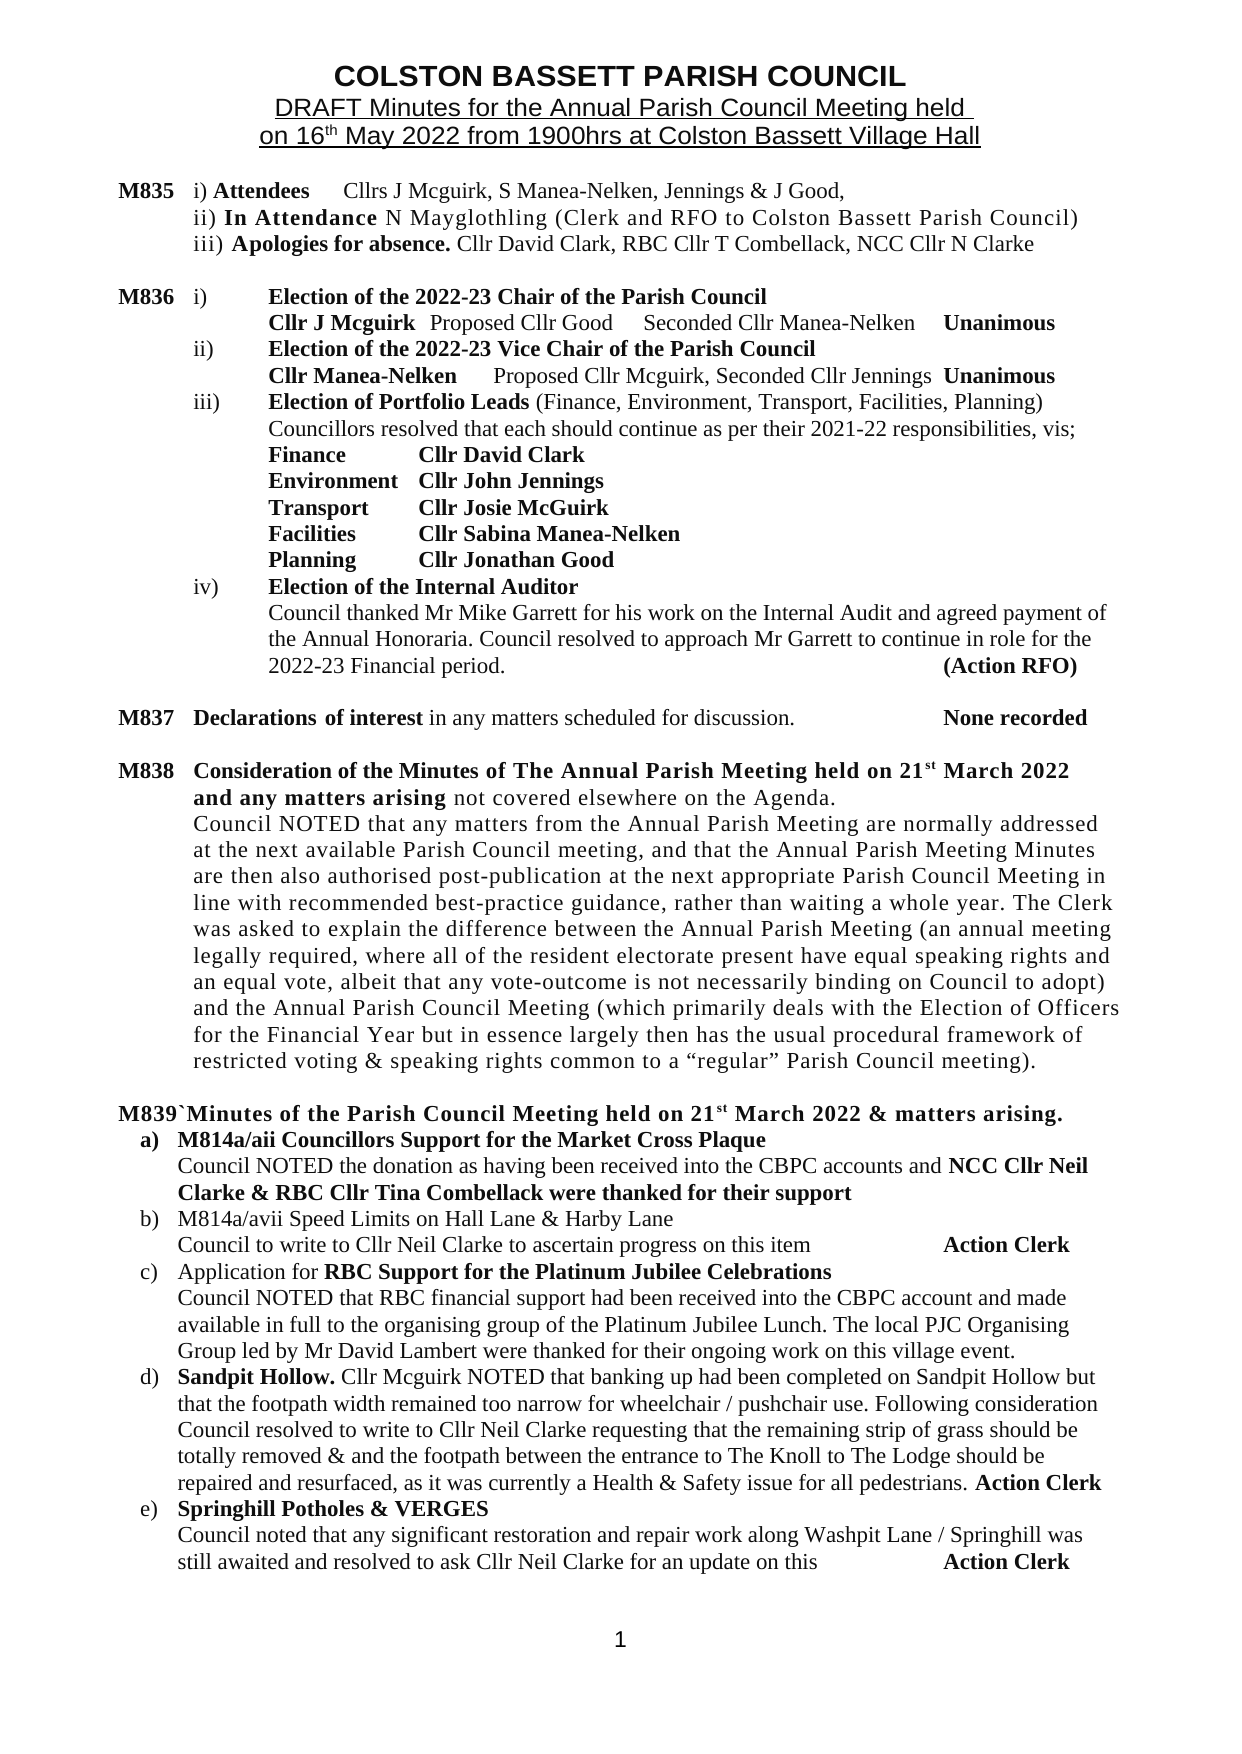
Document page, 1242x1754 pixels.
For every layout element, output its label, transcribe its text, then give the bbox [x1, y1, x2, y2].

list Council NOTED that RBC financial support had been received into the CBPC account and made available in full to the organising group of the Platinum Jubilee Lunch. The local PJC Organising Group led by Mr David Lambert were thanked for their ongoing work on this village event. [177, 1284, 1122, 1363]
text Cllr J Mcguirk Proposed Cllr Good Seconded Cllr Manea-Nelken Unanimous [193, 309, 1122, 336]
text M837 Declarations of interest in any matters scheduled for discussion. None recorded [118, 704, 1122, 731]
title COLSTON BASSETT PARISH COUNCIL [118, 59, 1122, 93]
text M839`Minutes of the Parish Council Meeting held on 21st March 2022 & matters arising. [118, 1100, 1122, 1126]
text M838 Consideration of the Minutes of The Annual Parish Meeting held on 21st March 2022 [118, 757, 1122, 783]
title on 16th May 2022 from 1900hrs at Colston Bassett Village Hall [118, 121, 1122, 150]
list Council noted that any significant restoration and repair work along Washpit Lane / Springhill was still awaited and resolved to ask Cllr Neil Clarke for an update on this Action Clerk [177, 1521, 1122, 1574]
list Council to write to Cllr Neil Clarke to ascertain progress on this item Action Clerk [177, 1232, 1122, 1258]
list Environment Cllr John Jennings [268, 467, 1122, 494]
text ii) In Attendance N Mayglothling (Clerk and RFO to Colston Bassett Parish Council) [118, 204, 1122, 230]
list Transport Cllr Josie McGuirk [268, 494, 1122, 520]
text Council thanked Mr Mike Garrett for his work on the Internal Audit and agreed payment of the Annual Honoraria. Council resolved to approach Mr Garrett to continue in role for the 2022-23 Financial period. (Action RFO) [268, 599, 1122, 678]
list Council NOTED the donation as having been received into the CBPC accounts and NCC Cllr Neil Clarke & RBC Cllr Tina Combellack were thanked for their support [177, 1152, 1122, 1205]
text Council NOTED that any matters from the Annual Parish Meeting are normally addressed at the next available Parish Council meeting, and that the Annual Parish Meeting Minutes are then also authorised post-publication at the next appropriate Parish Council Meeting in line with recommended best-practice guidance, rather than waiting a whole year. The Clerk was asked to explain the difference between the Annual Parish Meeting (an annual meeting legally required, where all of the resident electorate present have equal speaking rights and an equal vote, albeit that any vote-outcome is not necessarily binding on Council to adopt) and the Annual Parish Council Meeting (which primarily deals with the Election of Officers for the Financial Year but in essence largely then has the usual procedural framework of restricted voting & speaking rights common to a “regular” Parish Council meeting). [193, 810, 1122, 1073]
list Finance Cllr David Clark [268, 441, 1122, 467]
text iv) Election of the Internal Auditor [118, 573, 1122, 599]
list Springhill Potholes & VERGES [140, 1495, 1122, 1521]
text and any matters arising not covered elsewhere on the Agenda. [118, 783, 1122, 810]
list Application for RBC Support for the Platinum Jubilee Celebrations [140, 1258, 1122, 1284]
text iii) Election of Portfolio Leads (Finance, Environment, Transport, Facilities, Planning) [118, 388, 1122, 414]
list Sandpit Hollow. Cllr Mcguirk NOTED that banking up had been completed on Sandpit Hollow but that the footpath width remained too narrow for wheelchair / pushchair use. Following consideration Council resolved to write to Cllr Neil Clarke requesting that the remaining strip of grass should be totally removed & and the footpath between the entrance to The Knoll to The Lodge should be repaired and resurfaced, as it was currently a Health & Safety issue for all pedestrians. Action Clerk [140, 1363, 1122, 1495]
text ii) Election of the 2022-23 Vice Chair of the Parish Council [118, 336, 1122, 362]
list Facilities Cllr Sabina Manea-Nelken [268, 520, 1122, 546]
list M814a/avii Speed Limits on Hall Lane & Harby Lane [140, 1205, 1122, 1232]
list Councillors resolved that each should continue as per their 2021-22 responsibilities, vis; [268, 414, 1122, 441]
title DRAFT Minutes for the Annual Parish Council Meeting held [118, 93, 1122, 121]
text M836 i) Election of the 2022-23 Chair of the Parish Council [118, 283, 1122, 309]
text iii) Apologies for absence. Cllr David Clark, RBC Cllr T Combellack, NCC Cllr N Clarke [118, 230, 1122, 256]
text Cllr Manea-Nelken Proposed Cllr Mcguirk, Seconded Cllr Jennings Unanimous [193, 362, 1122, 388]
list Planning Cllr Jonathan Good [268, 546, 1122, 573]
list M814a/aii Councillors Support for the Market Cross Plaque [140, 1126, 1122, 1152]
text M835 i) Attendees Cllrs J Mcguirk, S Manea-Nelken, Jennings & J Good, [118, 177, 1122, 204]
